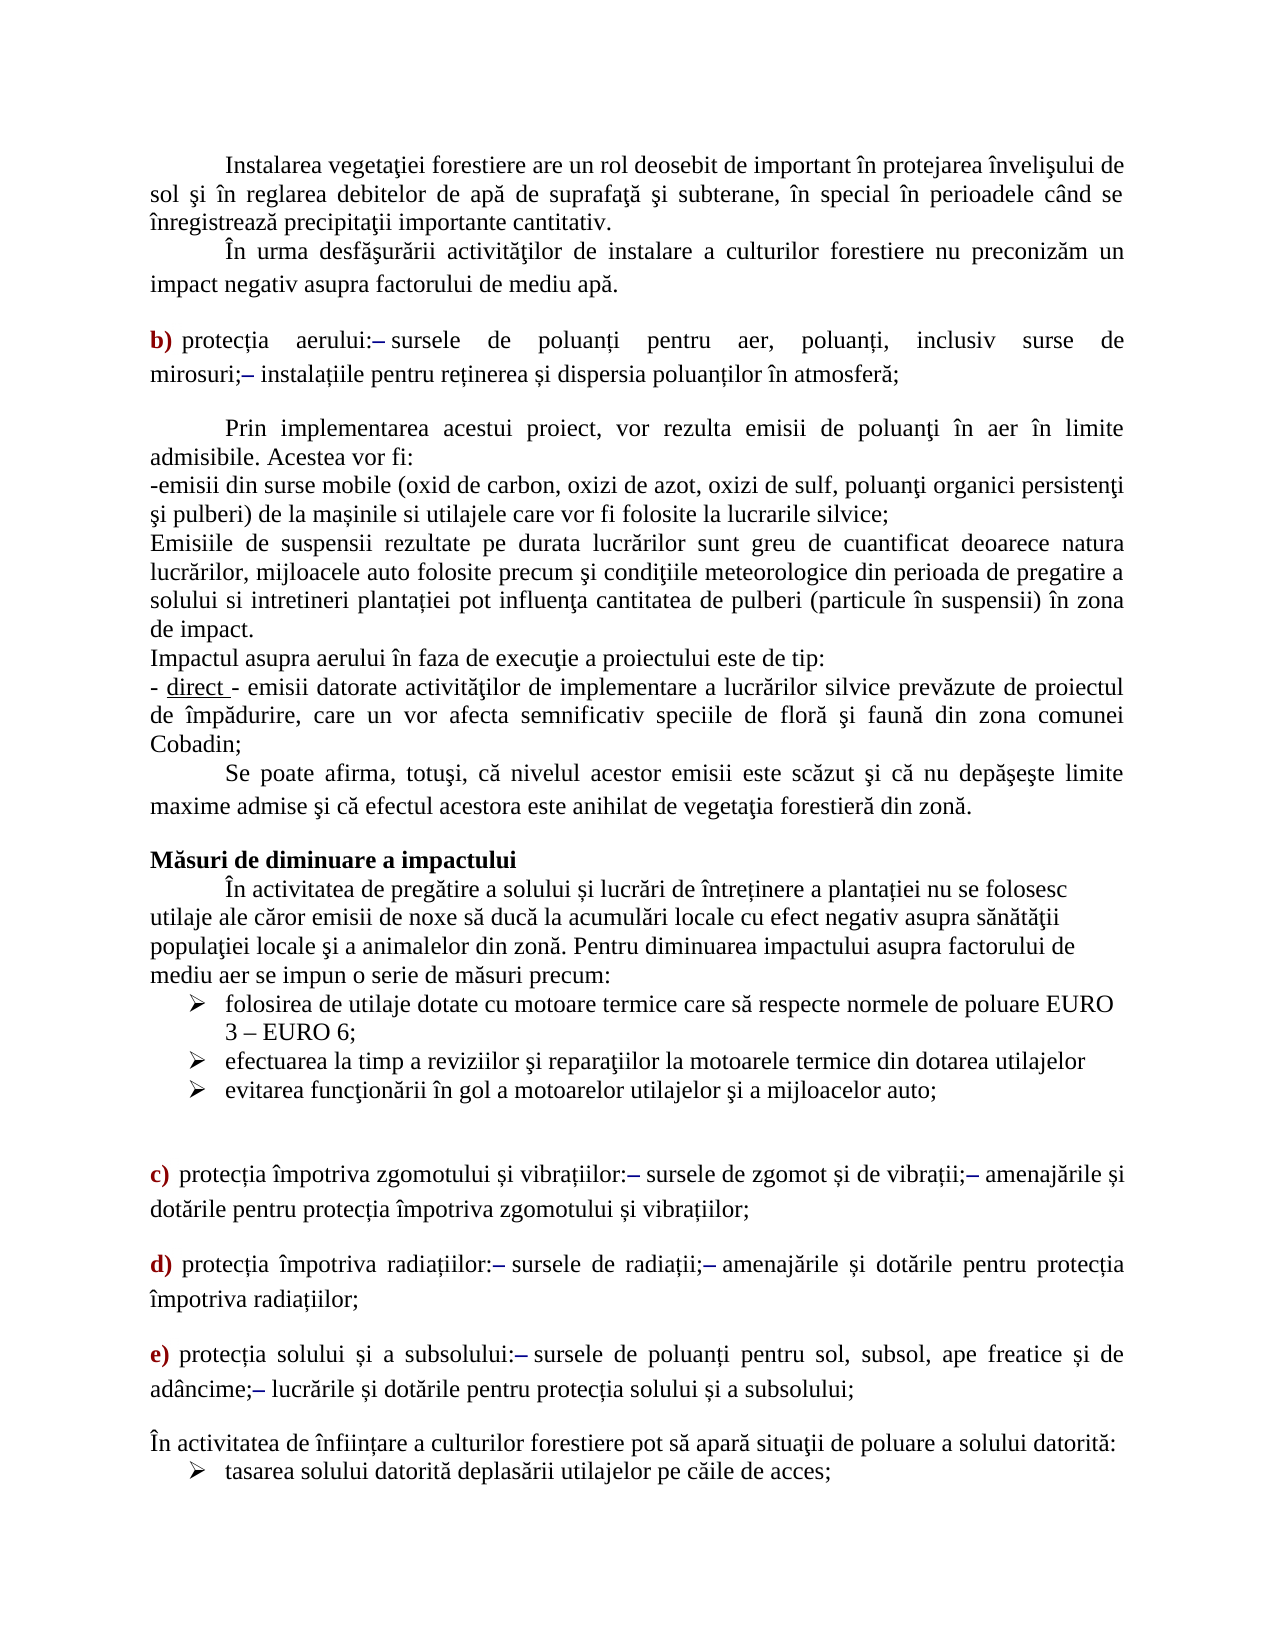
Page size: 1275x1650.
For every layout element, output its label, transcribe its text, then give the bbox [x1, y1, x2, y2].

text e) protecția solului și a subsolului:– sursele de poluanți pentru sol, subsol, ape freatice și de adâncime;– lucrările și dotările pentru protecția solului și a subsolului; [150, 1338, 1125, 1402]
text d) protecția împotriva radiațiilor:– sursele de radiații;– amenajările și dotările pentru protecția împotriva radiațiilor; [150, 1278, 1125, 1312]
text Impactul asupra aerului în faza de execuţie a proiectului este de tip: [150, 643, 1125, 672]
text -emisii din surse mobile (oxid de carbon, oxizi de azot, oxizi de sulf, poluanţi organici persistenţi şi pulberi) de la mașinile si utilajele care vor fi folosite la lucrarile silvice; [150, 471, 1125, 528]
text Se poate afirma, totuşi, că nivelul acestor emisii este scăzut şi că nu depăşeşte limite maxime admise şi că efectul acestora este anihilat de vegetaţia forestieră din zonă. [150, 758, 1125, 820]
text Emisiile de suspensii rezultate pe durata lucrărilor sunt greu de cuantificat deoarece natura lucrărilor, mijloacele auto folosite precum şi condiţiile meteorologice din perioada de pregatire a solului si intretineri plantației pot influenţa cantitatea de pulberi (particule în suspensii) în zona de impact. [150, 528, 1125, 643]
text Instalarea vegetaţiei forestiere are un rol deosebit de important în protejarea învelişului de sol şi în reglarea debitelor de apă de suprafaţă şi subterane, în special în perioadele când se înregistrează precipitaţii importante cantitativ. [150, 150, 1125, 236]
text În activitatea de înființare a culturilor forestiere pot să apară situaţii de poluare a solului datorită: [150, 1428, 1125, 1456]
list efectuarea la timp a reviziilor şi reparaţiilor la motoarele termice din dotarea utilajelor [187, 1046, 1125, 1075]
list folosirea de utilaje dotate cu motoare termice care să respecte normele de poluare EURO 3 – EURO 6; [187, 989, 1125, 1046]
text În urma desfăşurării activităţilor de instalare a culturilor forestiere nu preconizăm un impact negativ asupra factorului de mediu apă. [150, 236, 1125, 298]
text b) protecția aerului:– sursele de poluanți pentru aer, poluanți, inclusiv surse de mirosuri;– instalațiile pentru reținerea și dispersia poluanților în atmosferă; [150, 343, 1125, 388]
text Prin implementarea acestui proiect, vor rezulta emisii de poluanţi în aer în limite admisibile. Acestea vor fi: [150, 413, 1125, 471]
text Măsuri de diminuare a impactului [150, 845, 1125, 874]
text - direct - emisii datorate activităţilor de implementare a lucrărilor silvice prevăzute de proiectul de împădurire, care un vor afecta semnificativ speciile de floră şi faună din zona comunei Cobadin; [150, 672, 1125, 758]
text În activitatea de pregătire a solului și lucrări de întreținere a plantației nu se folosesc utilaje ale căror emisii de noxe să ducă la acumulări locale cu efect negativ asupra sănătăţii populaţiei locale şi a animalelor din zonă. Pentru diminuarea impactului asupra factorului de mediu aer se impun o serie de măsuri precum: [150, 874, 1125, 989]
list tasarea solului datorită deplasării utilajelor pe căile de acces; [187, 1456, 1125, 1485]
text c) protecția împotriva zgomotului și vibrațiilor:– sursele de zgomot și de vibrații;– amenajările și dotările pentru protecția împotriva zgomotului și vibrațiilor; [150, 1158, 1125, 1222]
list evitarea funcţionării în gol a motoarelor utilajelor şi a mijloacelor auto; [187, 1075, 1125, 1104]
